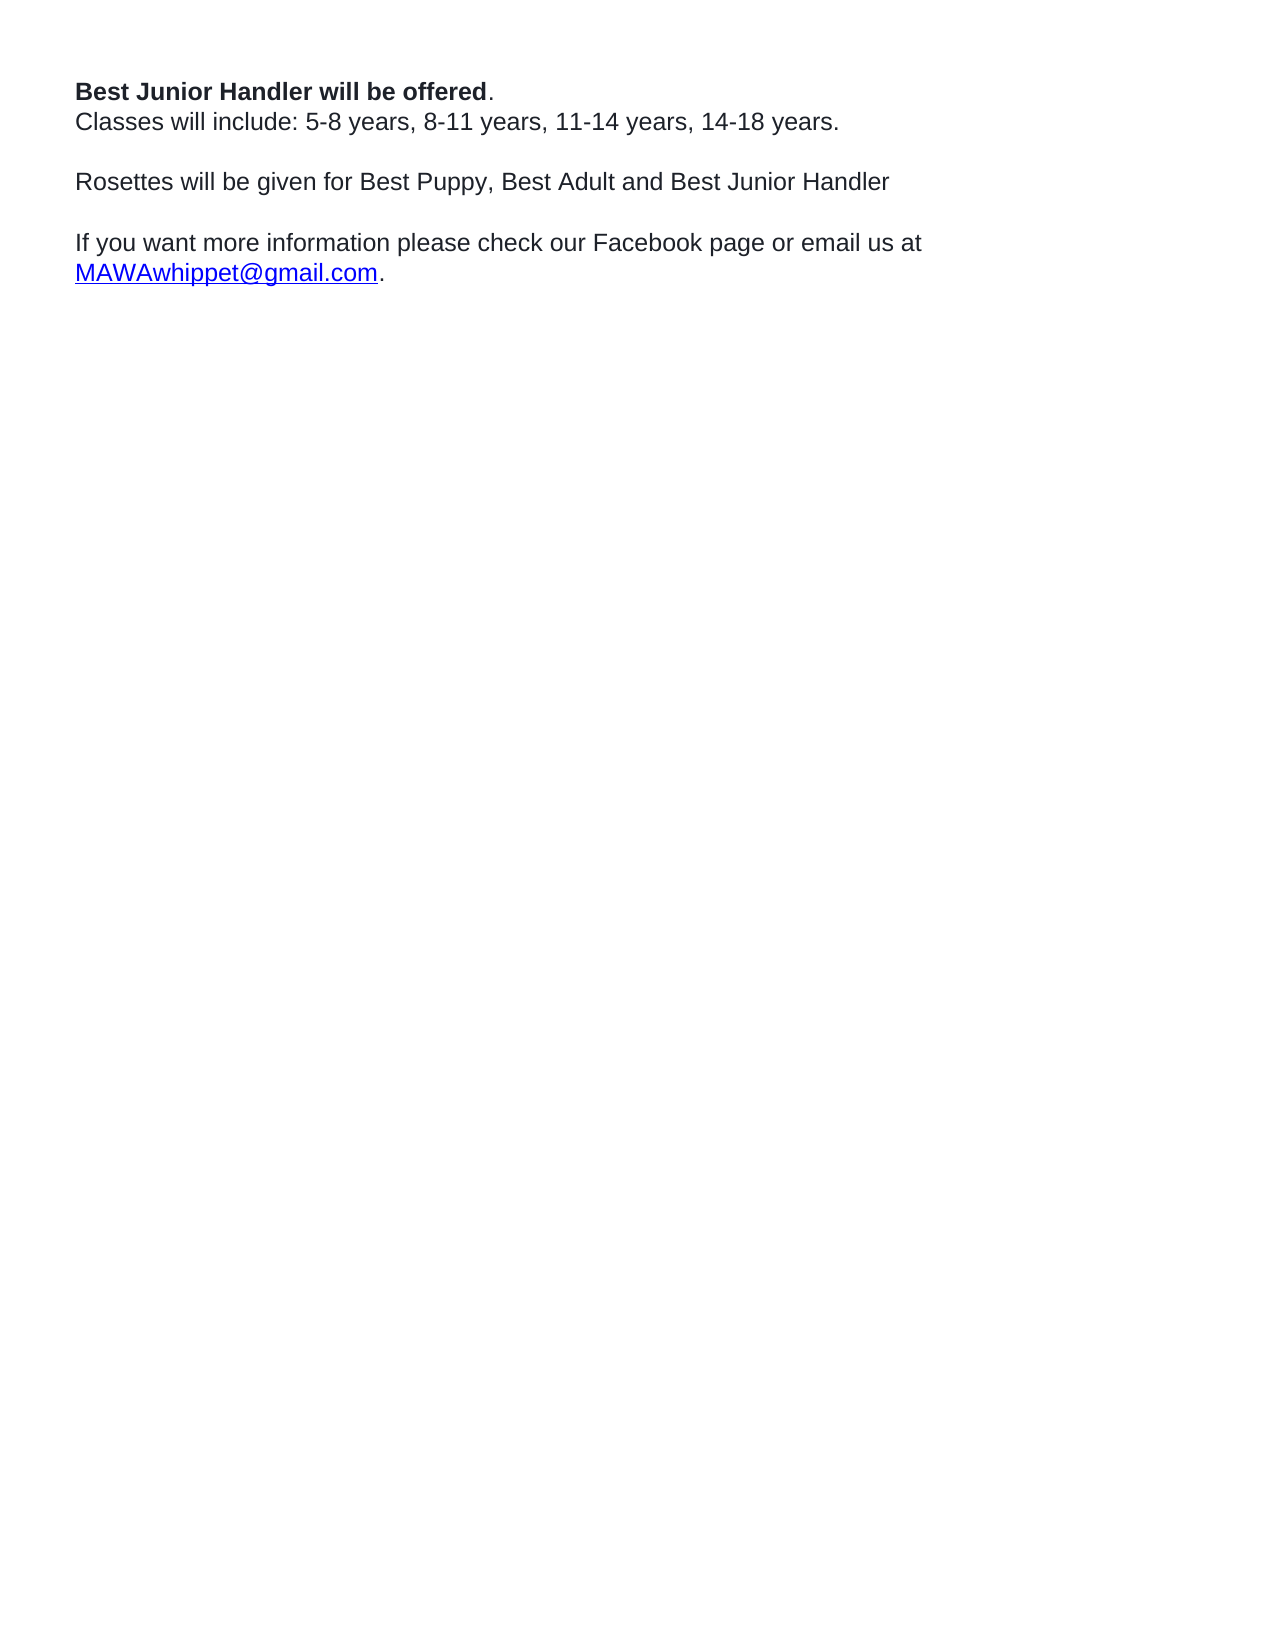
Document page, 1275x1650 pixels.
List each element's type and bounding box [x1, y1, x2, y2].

text [75, 75, 1200, 317]
